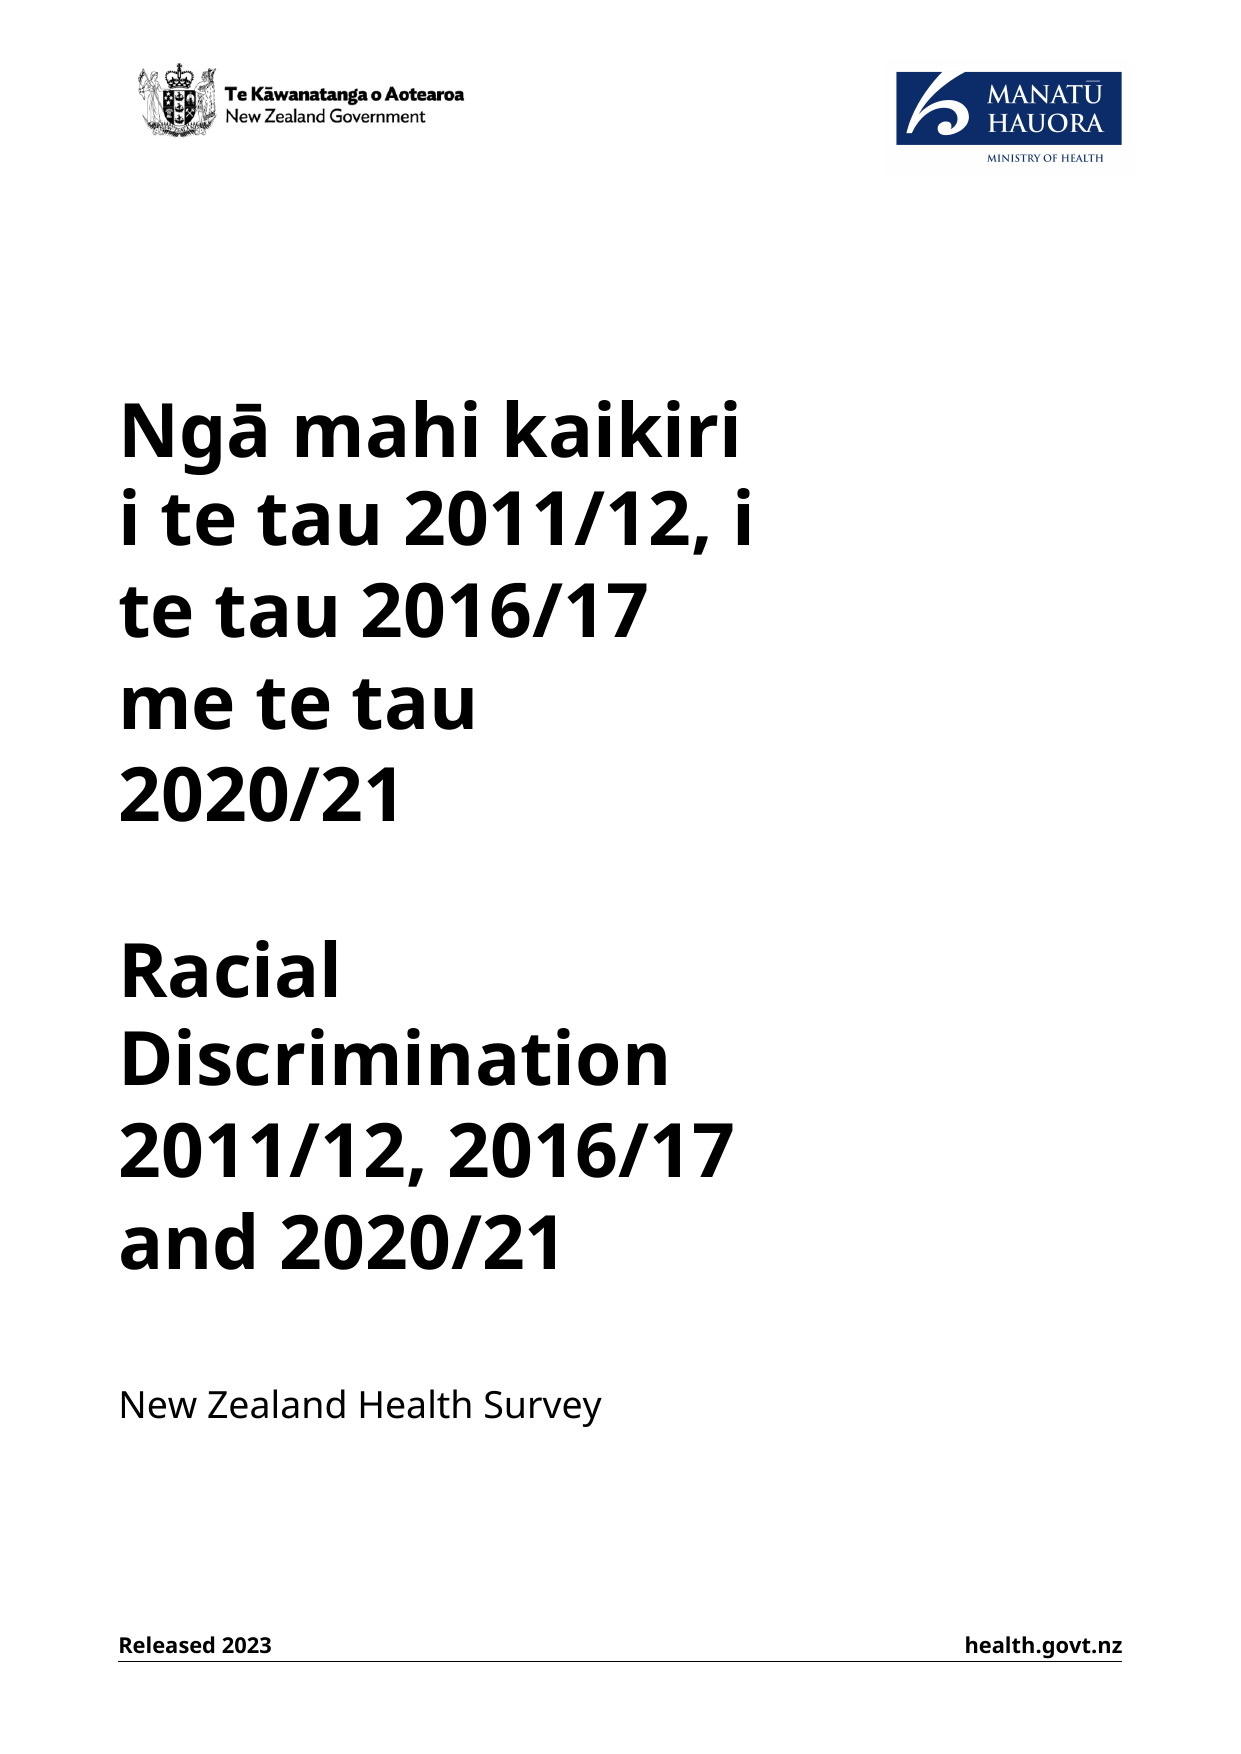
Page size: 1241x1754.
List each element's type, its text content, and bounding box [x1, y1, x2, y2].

picture [118, 59, 495, 149]
picture [884, 59, 1134, 177]
title Ngā mahi kaikiri i te tau 2011/12, i te tau 2016/17 me te tau 2020/21 [118, 384, 768, 844]
text New Zealand Health Survey [118, 1379, 768, 1430]
title Racial Discrimination 2011/12, 2016/17 and 2020/21 [118, 923, 768, 1291]
